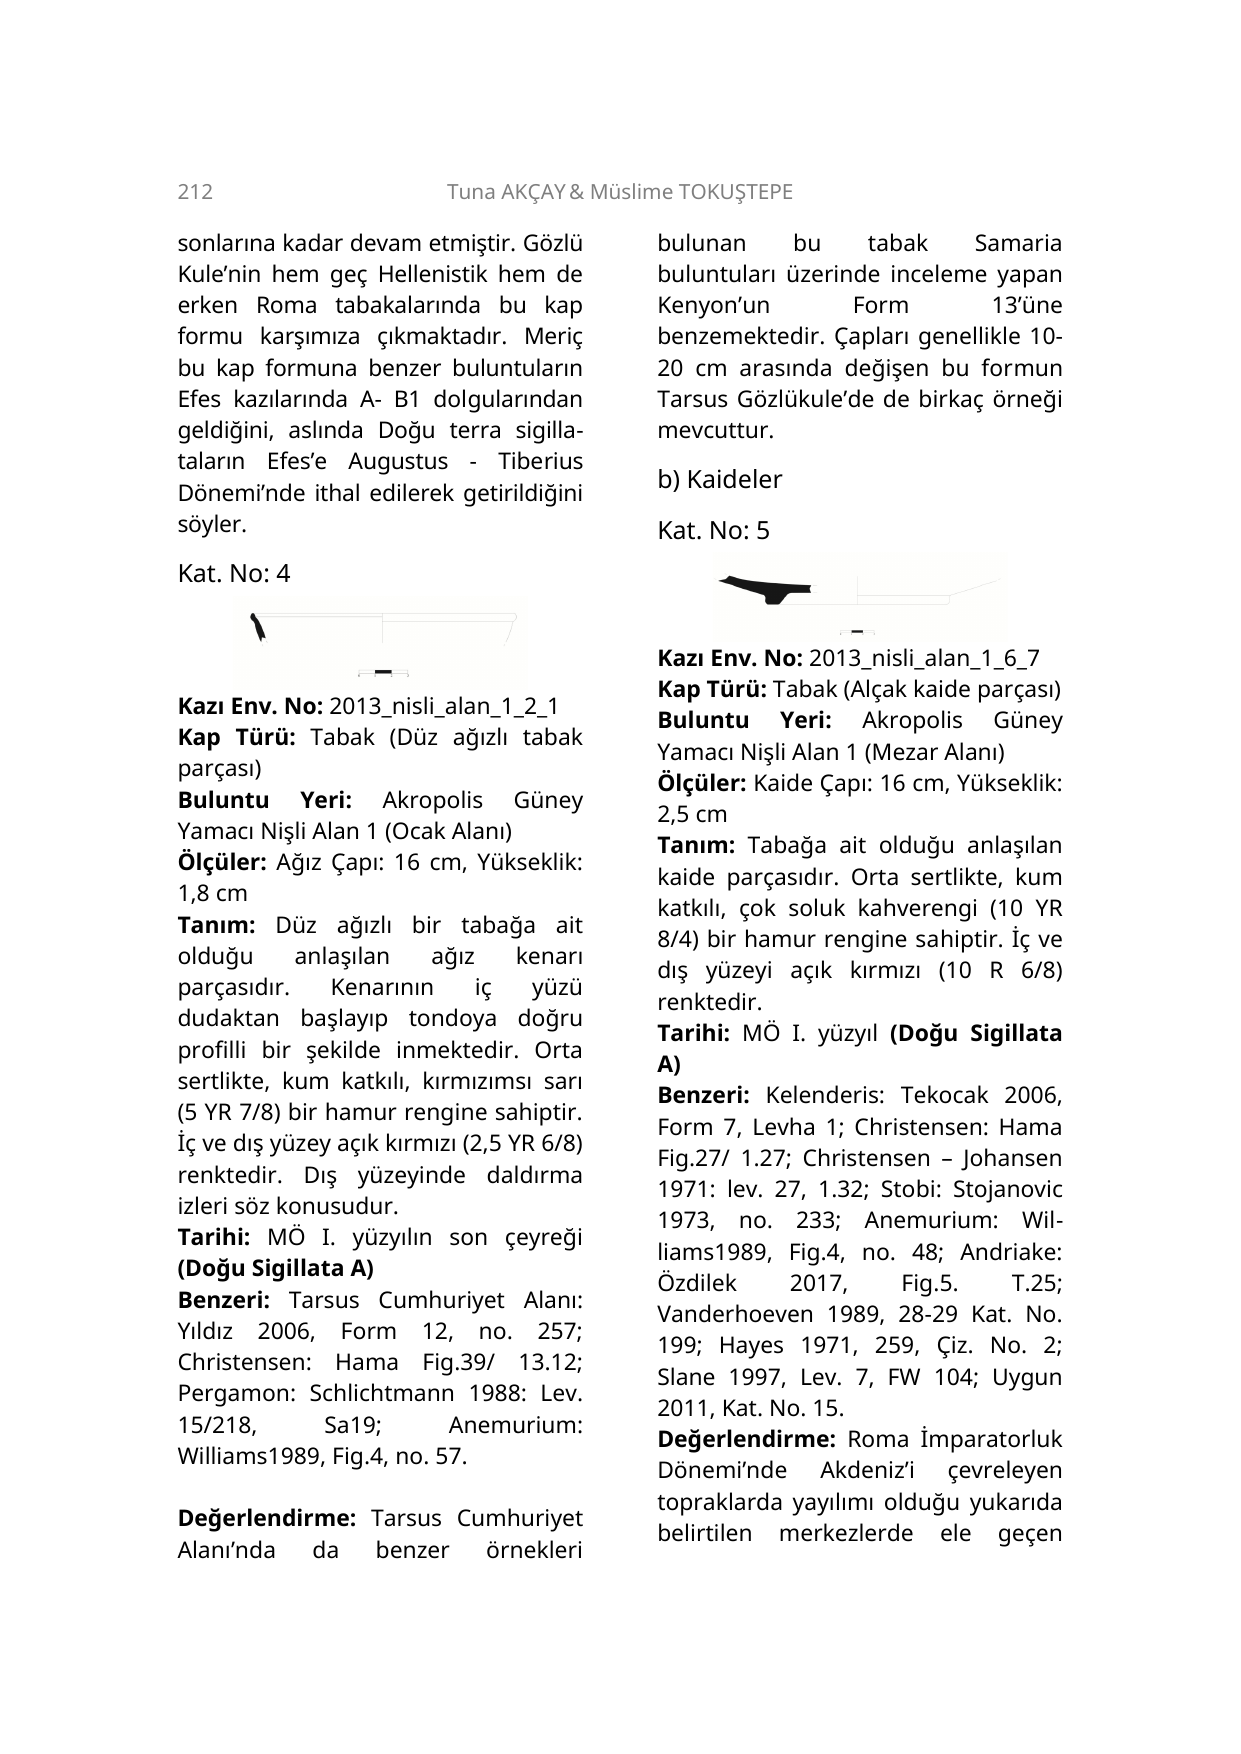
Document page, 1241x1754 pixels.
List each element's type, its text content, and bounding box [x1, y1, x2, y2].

text Kazı Env. No: 2013_nisli_alan_1_2_1 [177, 690, 583, 721]
text Tanım: Düz ağızlı bir tabağa ait olduğu anlaşılan ağız kenarı parçasıdır. Kenarının iç yüzü dudaktan başlayıp tondoya doğru profilli bir şekilde inmektedir. Orta sertlikte, kum katkılı, kırmızımsı sarı (5 YR 7/8) bir hamur rengine sahiptir. İç ve dış yüzey açık kırmızı (2,5 YR 6/8) renktedir. Dış yüzeyinde daldırma izleri söz konusudur. [177, 909, 583, 1221]
text Benzeri: Kelenderis: Tekocak 2006, Form 7, Levha 1; Christensen: Hama Fig.27/ 1.27; Christensen – Johansen 1971: lev. 27, 1.32; Stobi: Stojanovic 1973, no. 233; Anemurium: Williams1989, Fig.4, no. 48; Andriake: Özdilek 2017, Fig.5. T.25; Vanderhoeven 1989, 28-29 Kat. No. 199; Hayes 1971, 259, Çiz. No. 2; Slane 1997, Lev. 7, FW 104; Uygun 2011, Kat. No. 15. [657, 1079, 1063, 1423]
text Benzeri: Tarsus Cumhuriyet Alanı: Yıldız 2006, Form 12, no. 257; Christensen: Hama Fig.39/ 13.12; Pergamon: Schlichtmann 1988: Lev. 15/218, Sa19; Anemurium: Williams1989, Fig.4, no. 57. [177, 1284, 583, 1471]
text Ölçüler: Kaide Çapı: 16 cm, Yükseklik: 2,5 cm [657, 767, 1063, 829]
text Kap Türü: Tabak (Alçak kaide parçası) [657, 673, 1063, 704]
text Kap Türü: Tabak (Düz ağızlı tabak parçası) [177, 721, 583, 784]
text b) Kaideler [657, 462, 1063, 496]
text Kat. No: 4 [177, 556, 583, 590]
text Ölçüler: Ağız Çapı: 16 cm, Yükseklik: 1,8 cm [177, 846, 583, 909]
text Kat. No: 5 [657, 513, 1063, 547]
picture [232, 596, 528, 690]
text Değerlendirme: Tarsus Cumhuriyet Alanı’nda da benzer örnekleri bulunan bu tabak Samaria buluntuları üzerinde inceleme yapan Kenyon’un Form 13’üne benzemektedir. Çapları genellikle 10-20 cm arasında değişen bu formun Tarsus Gözlükule’de de birkaç örneği mevcuttur. [177, 1502, 583, 1565]
text Değerlendirme: Tarsus Cumhuriyet Alanı’nda da benzer örnekleri bulunan bu tabak Samaria buluntuları üzerinde inceleme yapan Kenyon’un Form 13’üne benzemektedir. Çapları genellikle 10-20 cm arasında değişen bu formun Tarsus Gözlükule’de de birkaç örneği mevcuttur. [657, 226, 1063, 445]
text Tarihi: MÖ I. yüzyılın son çeyreği (Doğu Sigillata A) [177, 1221, 583, 1284]
text Tanım: Tabağa ait olduğu anlaşılan kaide parçasıdır. Orta sertlikte, kum katkılı, çok soluk kahverengi (10 YR 8/4) bir hamur rengine sahiptir. İç ve dış yüzeyi açık kırmızı (10 R 6/8) renktedir. [657, 829, 1063, 1017]
text Tarihi: MÖ I. yüzyıl (Doğu Sigillata A) [657, 1017, 1063, 1079]
text Buluntu Yeri: Akropolis Güney Yamacı Nişli Alan 1 (Mezar Alanı) [657, 704, 1063, 767]
text Buluntu Yeri: Akropolis Güney Yamacı Nişli Alan 1 (Ocak Alanı) [177, 784, 583, 846]
text Kazı Env. No: 2013_nisli_alan_1_6_7 [657, 642, 1063, 673]
picture [712, 552, 1008, 642]
